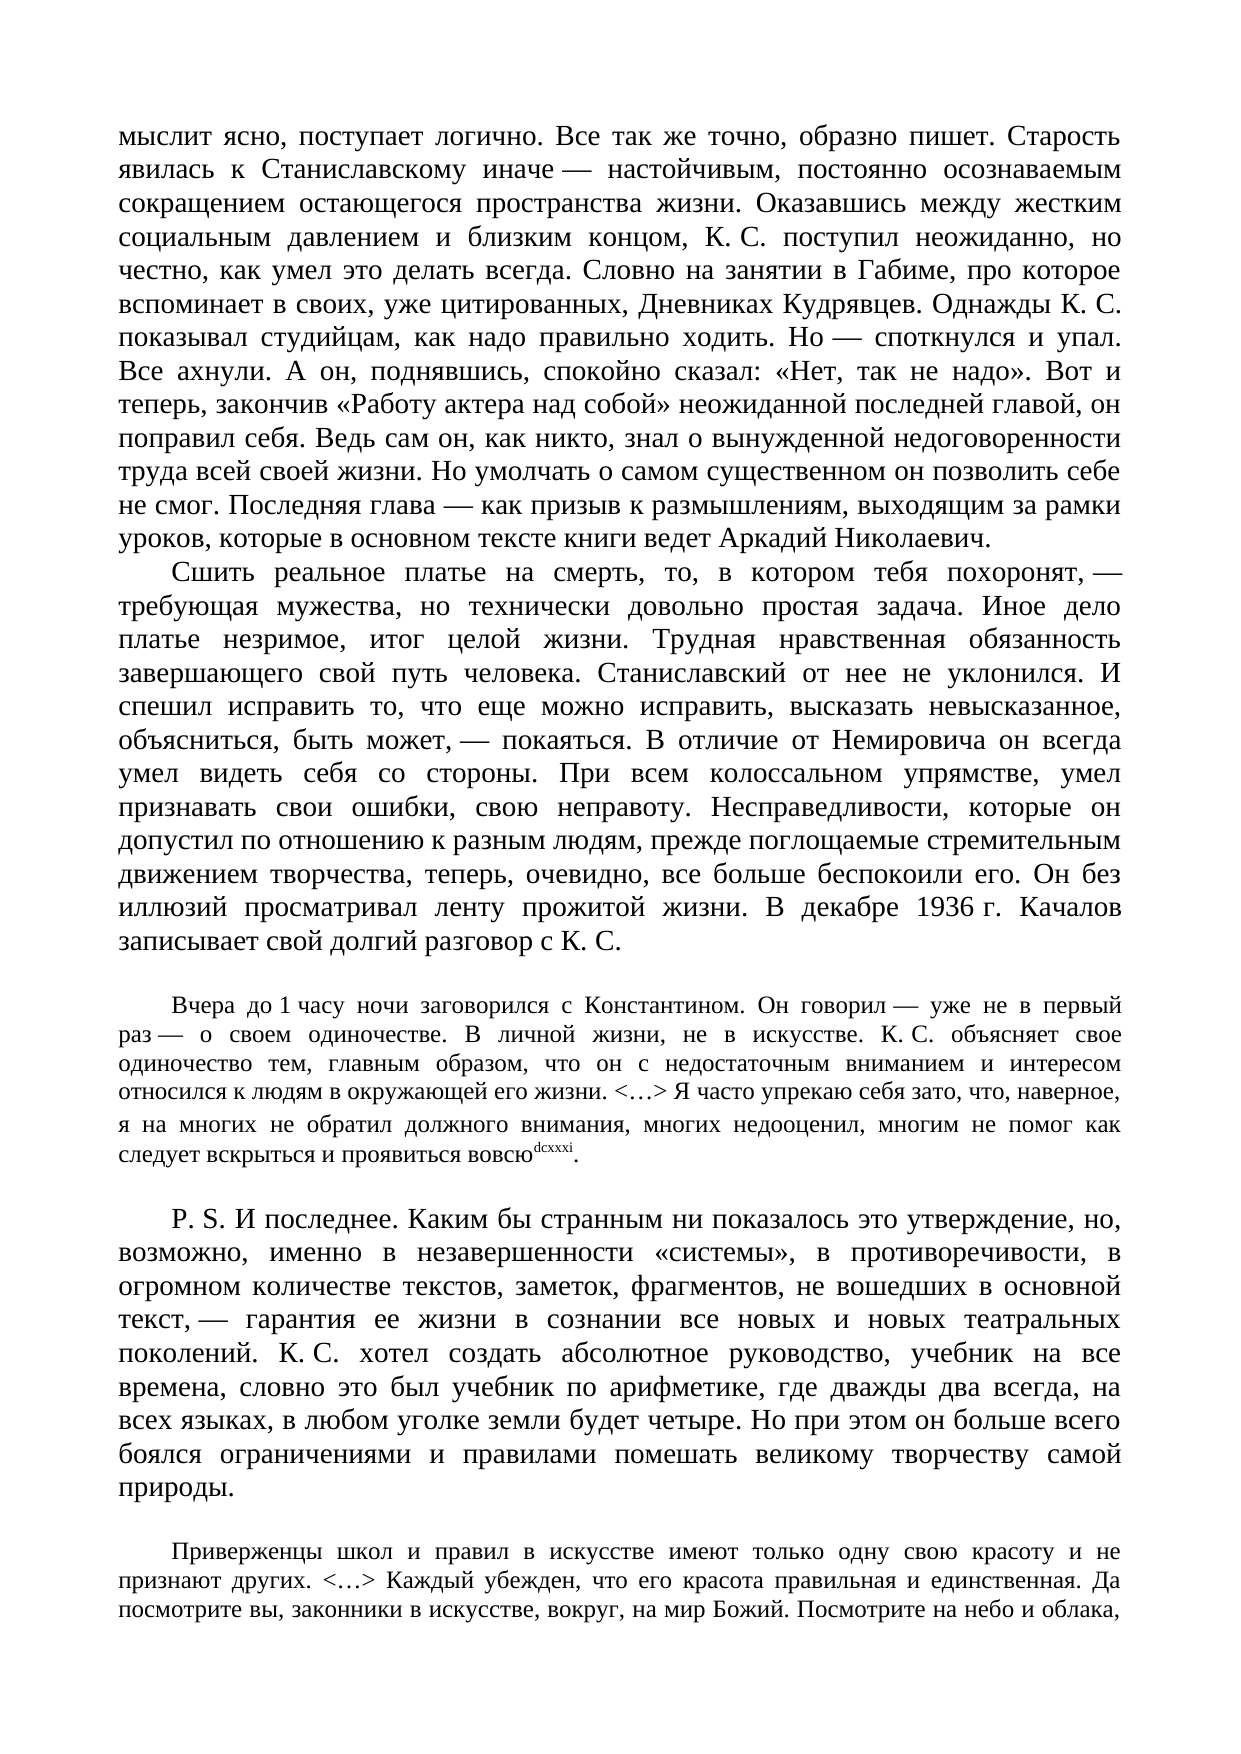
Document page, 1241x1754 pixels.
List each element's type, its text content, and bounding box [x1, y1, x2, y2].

text P. S. И последнее. Каким бы странным ни показалось это утверждение, но, возможно, именно в незавершенности «системы», в противоречивости, в огромном количестве текстов, заметок, фрагментов, не вошедших в основной текст, — гарантия ее жизни в сознании все новых и новых театральных поколений. К. С. хотел создать абсолютное руководство, учебник на все времена, словно это был учебник по арифметике, где дважды два всегда, на всех языках, в любом уголке земли будет четыре. Но при этом он больше всего боялся ограничениями и правилами помешать великому творчеству самой природы. [118, 1201, 1122, 1503]
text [118, 1536, 1122, 1623]
text Вчера до 1 часу ночи заговорился с Константином. Он говорил — уже не в первый раз — о своем одиночестве. В личной жизни, не в искусстве. К. С. объясняет свое одиночество тем, главным образом, что он с недостаточным вниманием и интересом относился к людям в окружающей его жизни. <…> Я часто упрекаю себя зато, что, наверное, я на многих {262} не обратил должного внимания, многих недооценил, многим не помог как следует вскрыться и проявиться вовсю. [118, 990, 1122, 1167]
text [118, 118, 1122, 554]
text Сшить реальное платье на смерть, то, в котором тебя похоронят, — требующая мужества, но технически довольно простая задача. Иное дело платье незримое, итог целой жизни. Трудная нравственная обязанность завершающего свой путь человека. Станиславский от нее не уклонился. И спешил исправить то, что еще можно исправить, высказать невысказанное, объясниться, быть может, — покаяться. В отличие от Немировича он всегда умел видеть себя со стороны. При всем колоссальном упрямстве, умел признавать свои ошибки, свою неправоту. Несправедливости, которые он допустил по отношению к разным людям, прежде поглощаемые стремительным движением творчества, теперь, очевидно, все больше беспокоили его. Он без иллюзий просматривал ленту прожитой жизни. В декабре 1936 г. Качалов записывает свой долгий разговор с К. С. [118, 554, 1122, 957]
